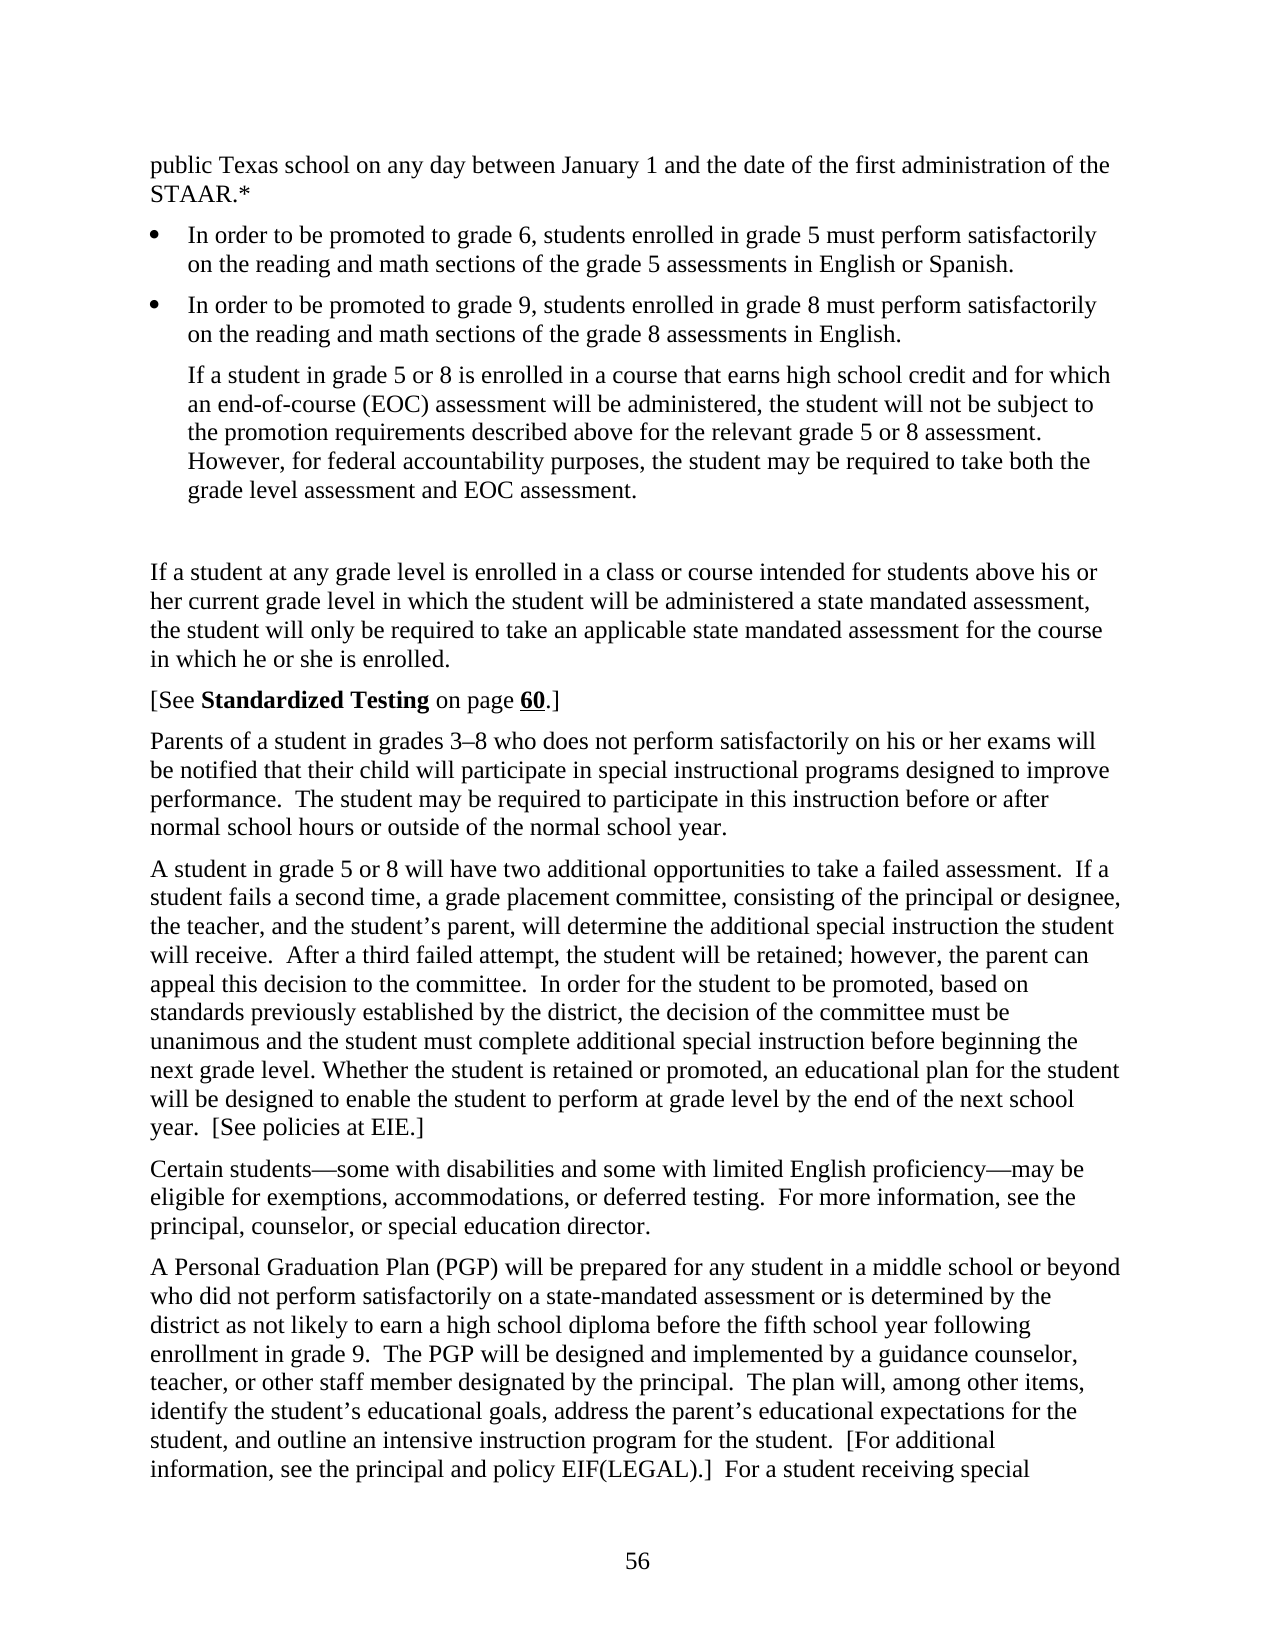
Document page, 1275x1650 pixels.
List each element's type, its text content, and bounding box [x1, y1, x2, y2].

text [150, 150, 1125, 207]
list If a student in grade 5 or 8 is enrolled in a course that earns high school credit and for which an end-of-course (EOC) assessment will be administered, the student will not be subject to the promotion requirements described above for the relevant grade 5 or 8 assessment. However, for federal accountability purposes, the student may be required to take both the grade level assessment and EOC assessment. [187, 360, 1125, 504]
list In order to be promoted to grade 6, students enrolled in grade 5 must perform satisfactorily on the reading and math sections of the grade 5 assessments in English or Spanish. [150, 220, 1125, 277]
text [See Standardized Testing on page 60.] [150, 685, 1125, 714]
text Certain students—some with disabilities and some with limited English proficiency—may be eligible for exemptions, accommodations, or deferred testing. For more information, see the principal, counselor, or special education director. [150, 1154, 1125, 1240]
text Parents of a student in grades 3–8 who does not perform satisfactorily on his or her exams will be notified that their child will participate in special instructional programs designed to improve performance. The student may be required to participate in this instruction before or after normal school hours or outside of the normal school year. [150, 726, 1125, 841]
list In order to be promoted to grade 9, students enrolled in grade 8 must perform satisfactorily on the reading and math sections of the grade 8 assessments in English. [150, 290, 1125, 347]
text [150, 1252, 1125, 1482]
text A student in grade 5 or 8 will have two additional opportunities to take a failed assessment. If a student fails a second time, a grade placement committee, consisting of the principal or designee, the teacher, and the student’s parent, will determine the additional special instruction the student will receive. After a third failed attempt, the student will be retained; however, the parent can appeal this decision to the committee. In order for the student to be promoted, based on standards previously established by the district, the decision of the committee must be unanimous and the student must complete additional special instruction before beginning the next grade level. Whether the student is retained or promoted, an educational plan for the student will be designed to enable the student to perform at grade level by the end of the next school year. [See policies at EIE.] [150, 854, 1125, 1141]
text If a student at any grade level is enrolled in a class or course intended for students above his or her current grade level in which the student will be administered a state mandated assessment, the student will only be required to take an applicable state mandated assessment for the course in which he or she is enrolled. [150, 557, 1125, 672]
